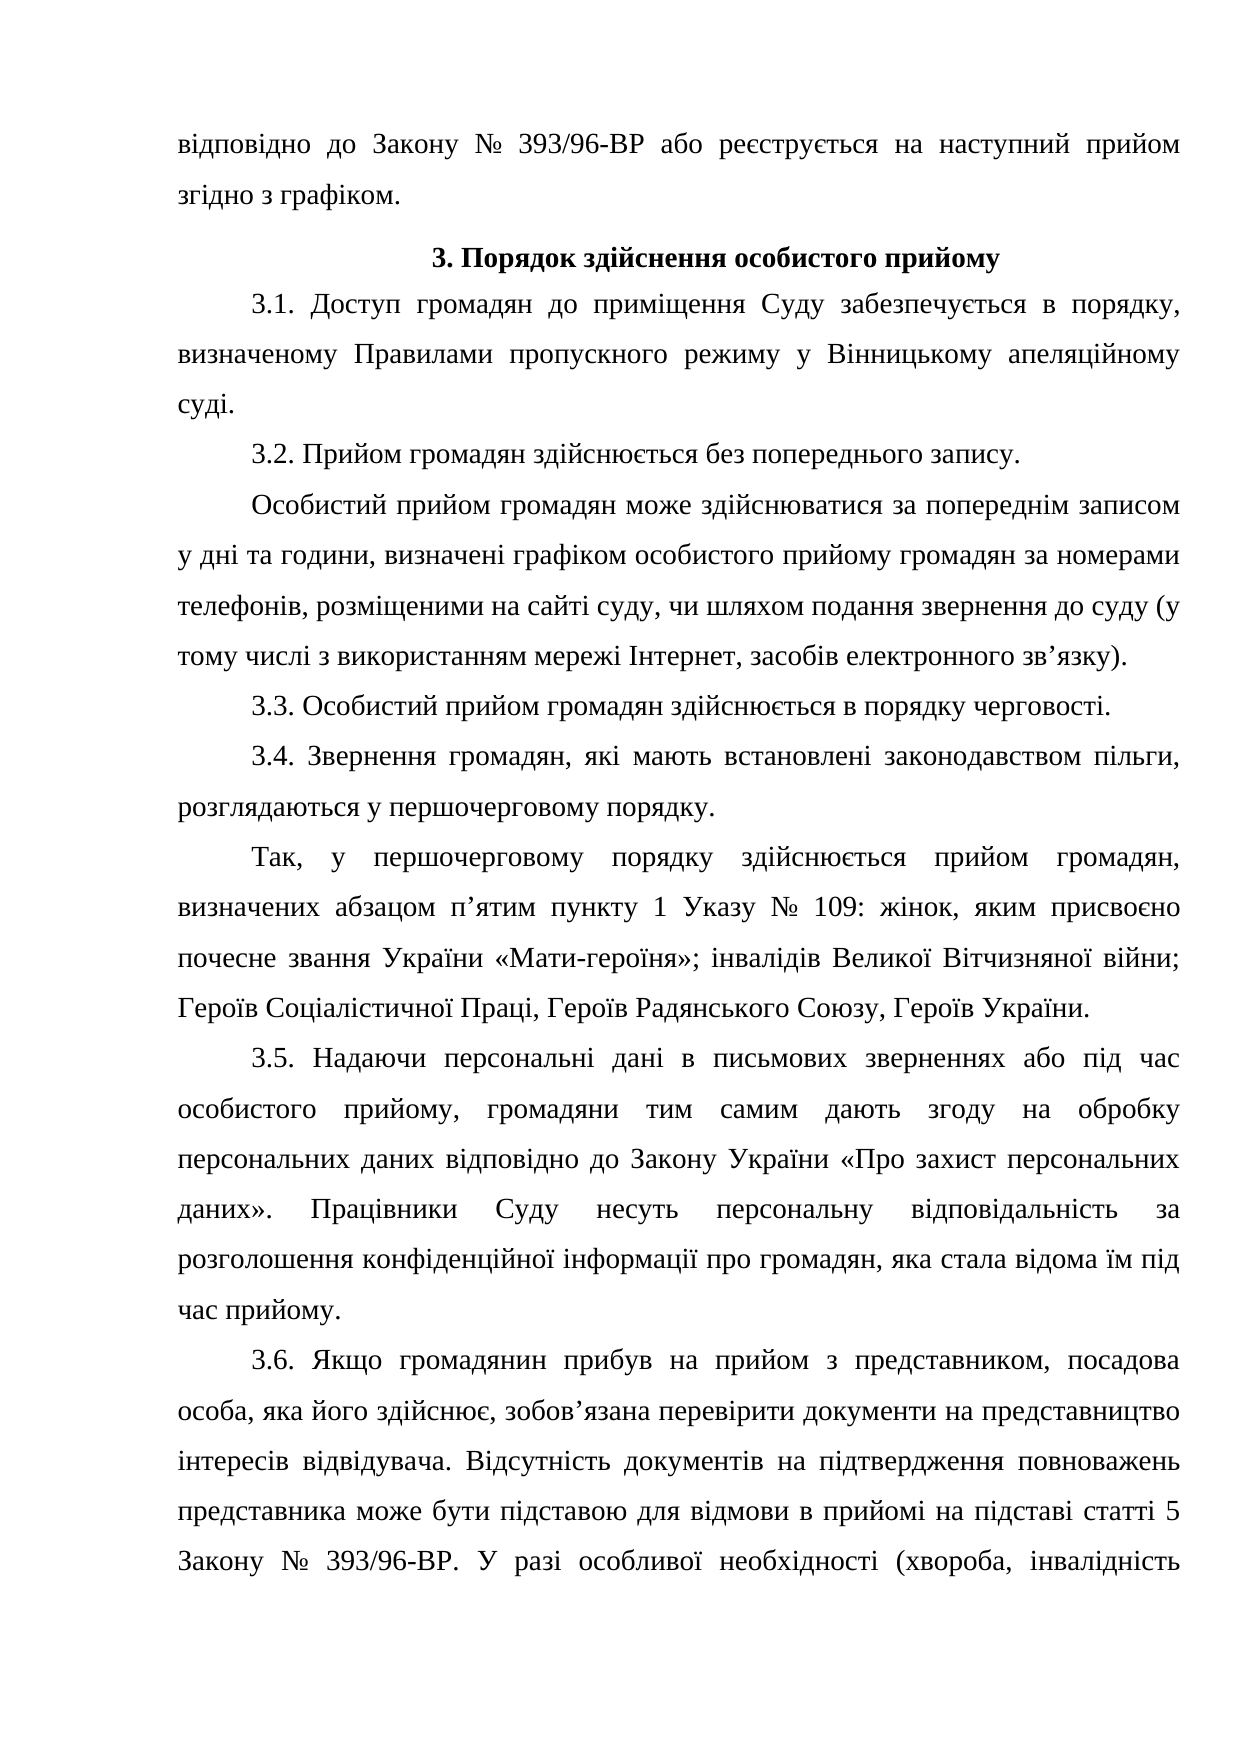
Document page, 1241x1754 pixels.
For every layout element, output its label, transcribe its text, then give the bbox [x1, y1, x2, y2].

text 3.2. Прийом громадян здійснюється без попереднього запису. [177, 437, 1181, 470]
text 3.5. Надаючи персональні дані в письмових зверненнях або під час особистого прийому, громадяни тим самим дають згоду на обробку персональних даних відповідно до Закону України «Про захист персональних даних». Працівники Суду несуть персональну відповідальність за розголошення конфіденційної інформації про громадян, яка стала відома їм під час прийому. [177, 1040, 1181, 1326]
text Так, у першочерговому порядку здійснюється прийом громадян, визначених абзацом п’ятим пункту 1 Указу № 109: жінок, яким присвоєно почесне звання України «Мати-героїня»; інвалідів Великої Вітчизняної війни; Героїв Соціалістичної Праці, Героїв Радянського Союзу, Героїв України. [177, 839, 1181, 1024]
text Особистий прийом громадян може здійснюватися за попереднім записом у дні та години, визначені графіком особистого прийому громадян за номерами телефонів, розміщеними на сайті суду, чи шляхом подання звернення до суду (у тому числі з використанням мережі Інтернет, засобів електронного зв’язку). [177, 487, 1181, 671]
text 3. Порядок здійснення особистого прийому [177, 240, 1181, 273]
text 3.4. Звернення громадян, які мають встановлені законодавством пільги, розглядаються у першочерговому порядку. [177, 738, 1181, 822]
text 3.3. Особистий прийом громадян здійснюється в порядку черговості. [177, 688, 1181, 722]
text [177, 127, 1181, 210]
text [177, 1342, 1181, 1577]
text 3.1. Доступ громадян до приміщення Суду забезпечується в порядку, визначеному Правилами пропускного режиму у Вінницькому апеляційному суді. [177, 286, 1181, 420]
